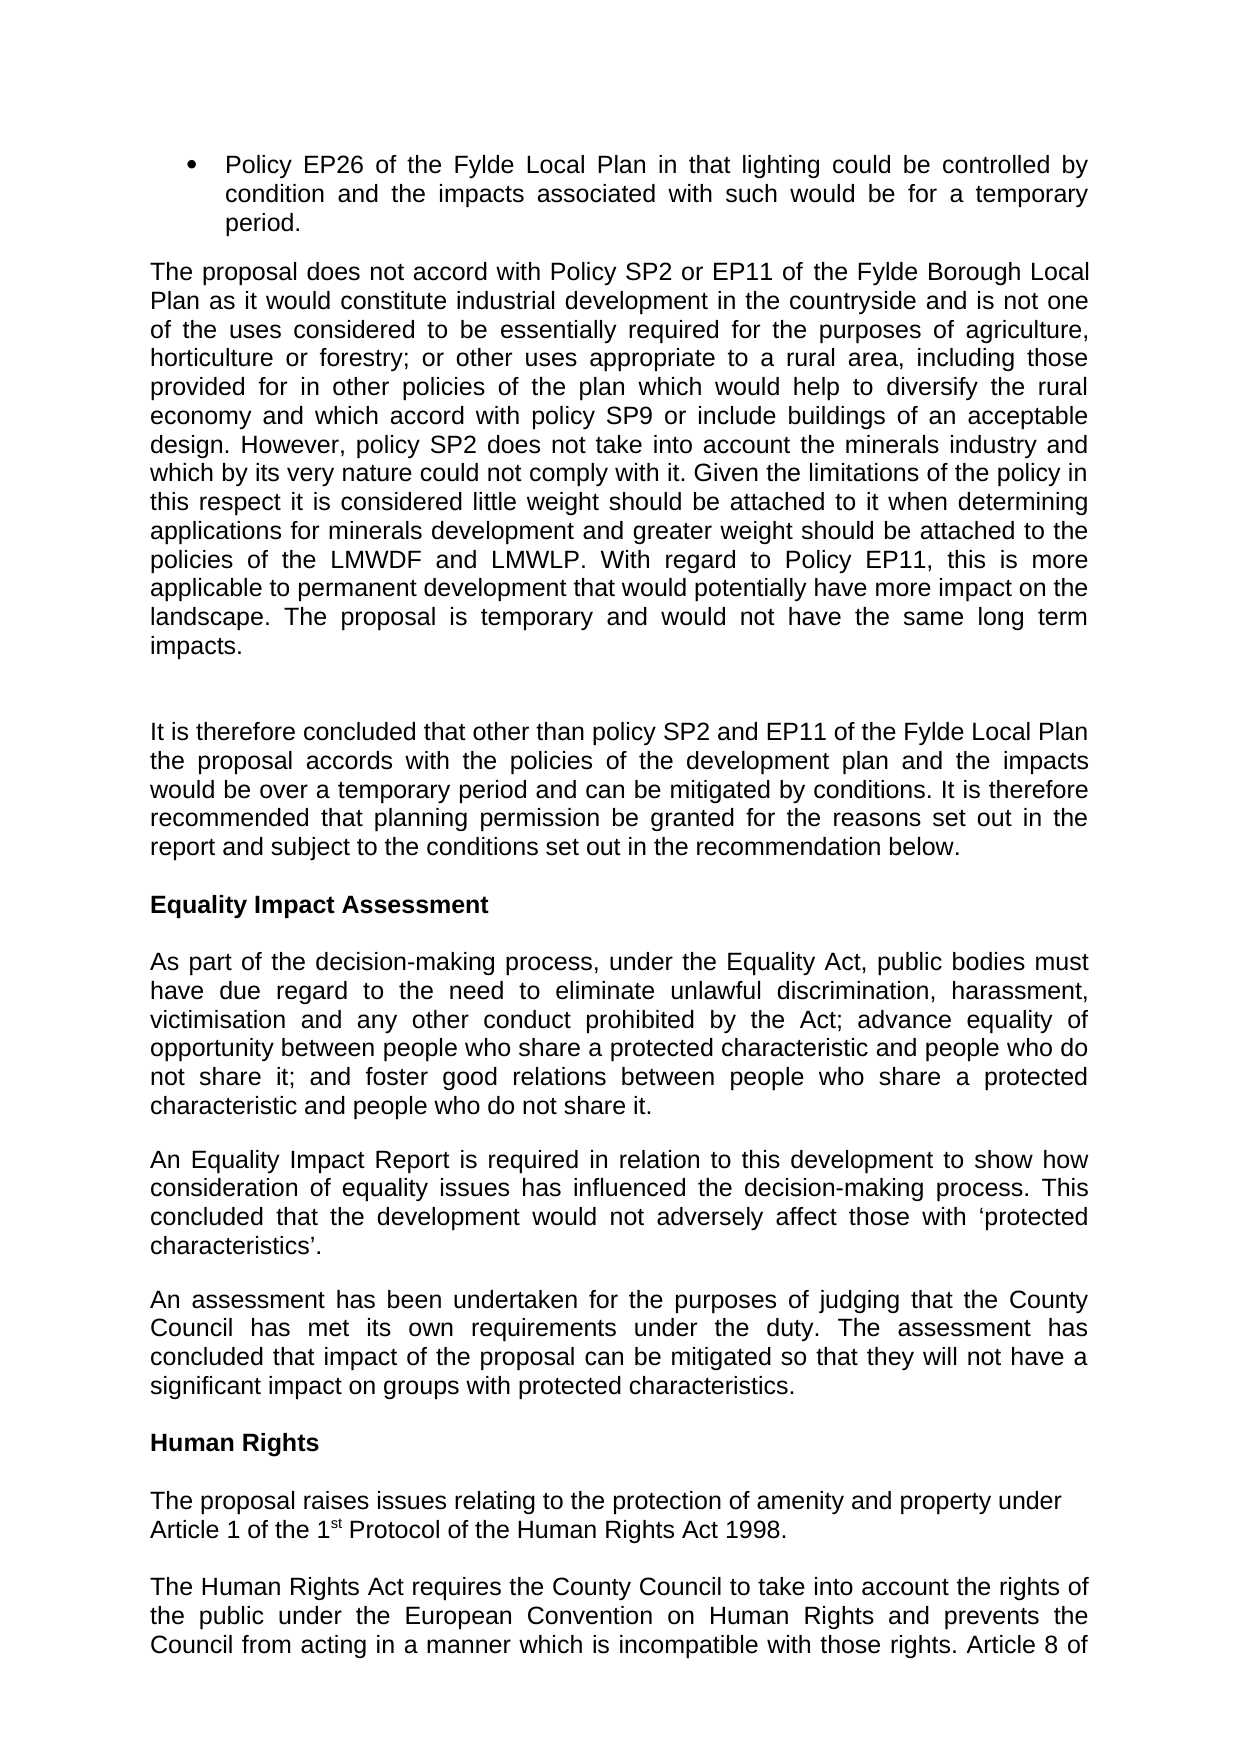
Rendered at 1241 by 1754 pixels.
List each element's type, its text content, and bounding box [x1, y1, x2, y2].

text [150, 1572, 1090, 1658]
text An Equality Impact Report is required in relation to this development to show how consideration of equality issues has influenced the decision-making process. This concluded that the development would not adversely affect those with ‘protected characteristics’. [150, 1145, 1090, 1260]
text An assessment has been undertaken for the purposes of judging that the County Council has met its own requirements under the duty. The assessment has concluded that impact of the proposal can be mitigated so that they will not have a significant impact on groups with protected characteristics. [150, 1285, 1090, 1400]
text The proposal does not accord with Policy SP2 or EP11 of the Fylde Borough Local Plan as it would constitute industrial development in the countryside and is not one of the uses considered to be essentially required for the purposes of agriculture, horticulture or forestry; or other uses appropriate to a rural area, including those provided for in other policies of the plan which would help to diversify the rural economy and which accord with policy SP9 or include buildings of an acceptable design. However, policy SP2 does not take into account the minerals industry and which by its very nature could not comply with it. Given the limitations of the policy in this respect it is considered little weight should be attached to it when determining applications for minerals development and greater weight should be attached to the policies of the LMWDF and LMWLP. With regard to Policy EP11, this is more applicable to permanent development that would potentially have more impact on the landscape. The proposal is temporary and would not have the same long term impacts. [150, 257, 1090, 660]
text The proposal raises issues relating to the protection of amenity and property under Article 1 of the 1st Protocol of the Human Rights Act 1998. [150, 1486, 1090, 1543]
text Human Rights [150, 1428, 1090, 1457]
text It is therefore concluded that other than policy SP2 and EP11 of the Fylde Local Plan the proposal accords with the policies of the development plan and the impacts would be over a temporary period and can be mitigated by conditions. It is therefore recommended that planning permission be granted for the reasons set out in the report and subject to the conditions set out in the recommendation below. [150, 717, 1090, 861]
text Equality Impact Assessment [150, 890, 1090, 918]
list Policy EP26 of the Fylde Local Plan in that lighting could be controlled by condition and the impacts associated with such would be for a temporary period. [187, 150, 1090, 236]
text As part of the decision-making process, under the Equality Act, public bodies must have due regard to the need to eliminate unlawful discrimination, harassment, victimisation and any other conduct prohibited by the Act; advance equality of opportunity between people who share a protected characteristic and people who do not share it; and foster good relations between people who share a protected characteristic and people who do not share it. [150, 947, 1090, 1120]
